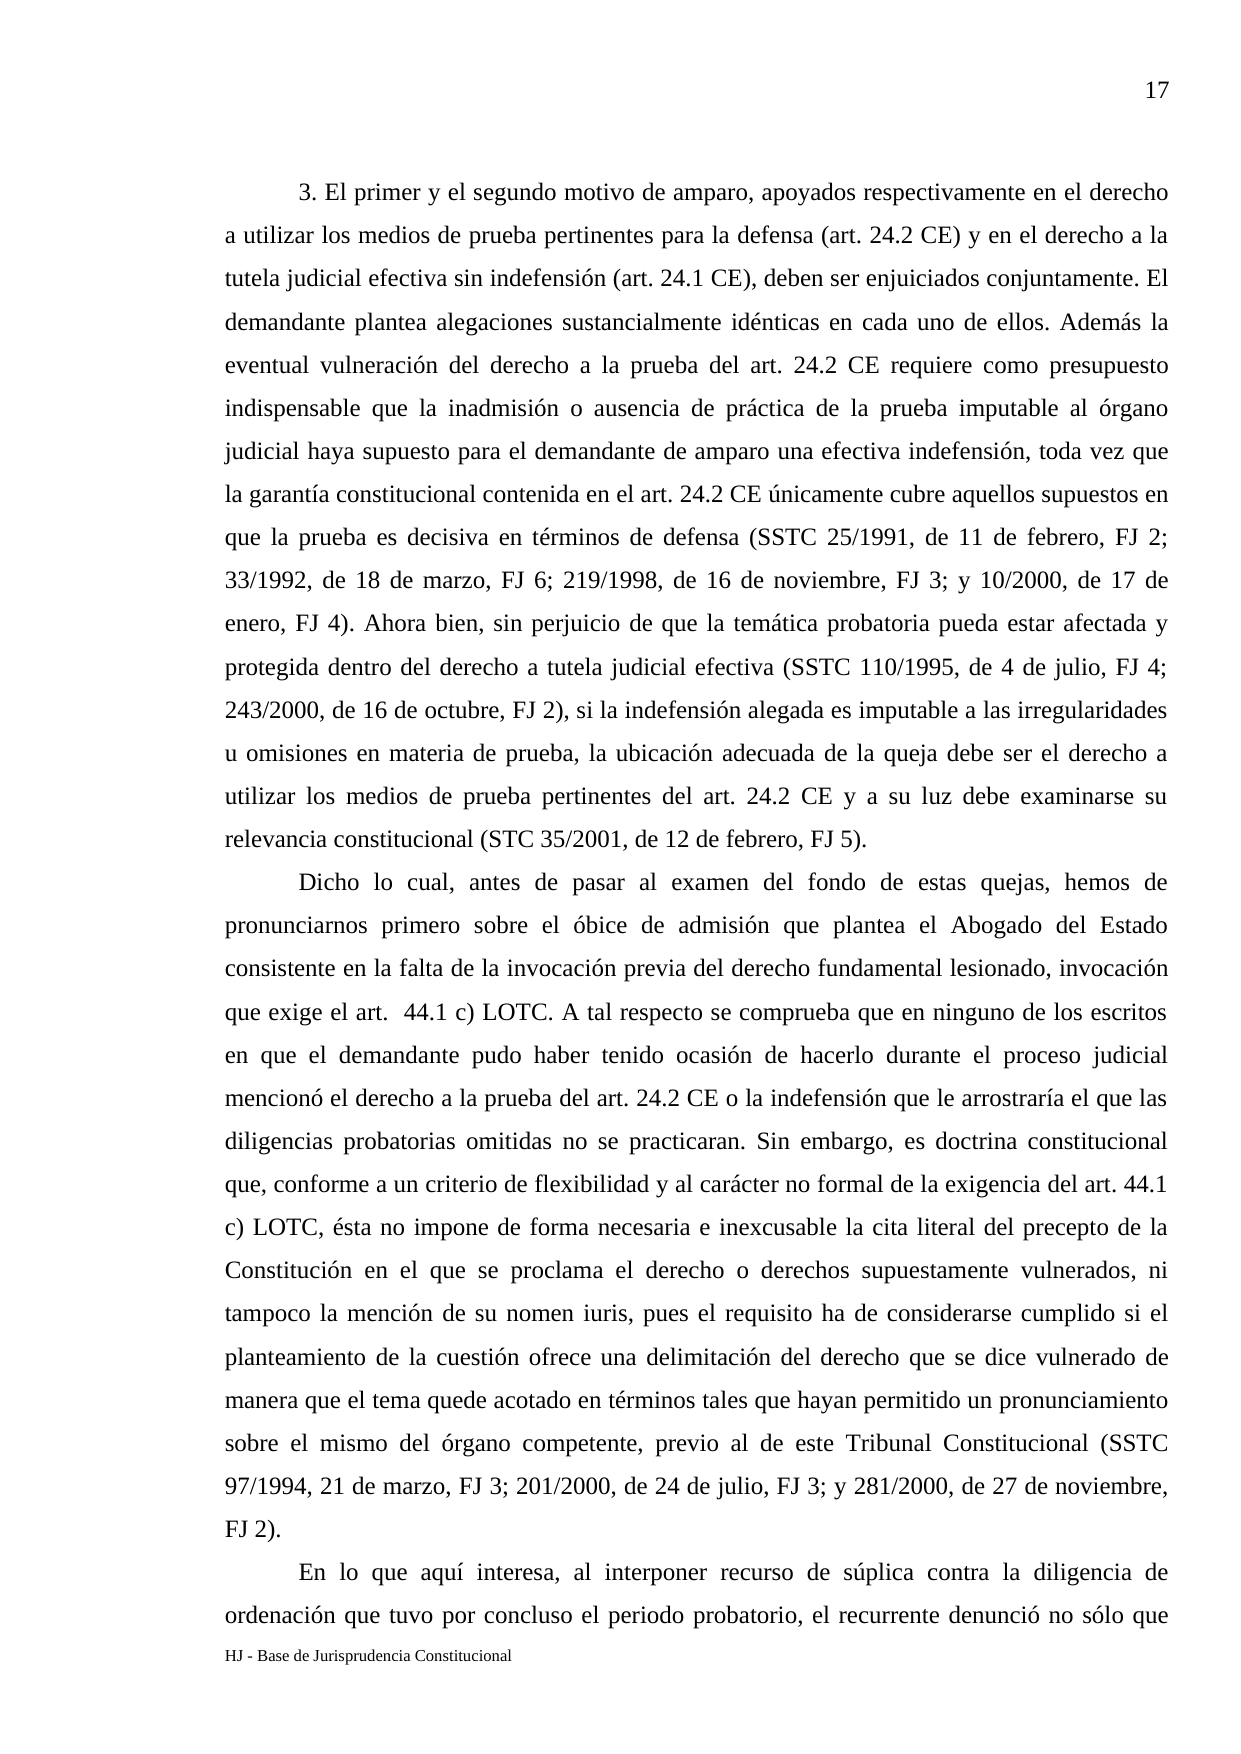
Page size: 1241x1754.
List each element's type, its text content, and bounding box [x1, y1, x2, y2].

text 3. El primer y el segundo motivo de amparo, apoyados respectivamente en el derecho a utilizar los medios de prueba pertinentes para la defensa (art. 24.2 CE) y en el derecho a la tutela judicial efectiva sin indefensión (art. 24.1 CE), deben ser enjuiciados conjuntamente. El demandante plantea alegaciones sustancialmente idénticas en cada uno de ellos. Además la eventual vulneración del derecho a la prueba del art. 24.2 CE requiere como presupuesto indispensable que la inadmisión o ausencia de práctica de la prueba imputable al órgano judicial haya supuesto para el demandante de amparo una efectiva indefensión, toda vez que la garantía constitucional contenida en el art. 24.2 CE únicamente cubre aquellos supuestos en que la prueba es decisiva en términos de defensa (SSTC 25/1991, de 11 de febrero, FJ 2; 33/1992, de 18 de marzo, FJ 6; 219/1998, de 16 de noviembre, FJ 3; y 10/2000, de 17 de enero, FJ 4). Ahora bien, sin perjuicio de que la temática probatoria pueda estar afectada y protegida dentro del derecho a tutela judicial efectiva (SSTC 110/1995, de 4 de julio, FJ 4; 243/2000, de 16 de octubre, FJ 2), si la indefensión alegada es imputable a las irregularidades u omisiones en materia de prueba, la ubicación adecuada de la queja debe ser el derecho a utilizar los medios de prueba pertinentes del art. 24.2 CE y a su luz debe examinarse su relevancia constitucional (STC 35/2001, de 12 de febrero, FJ 5). [224, 177, 1169, 853]
text Dicho lo cual, antes de pasar al examen del fondo de estas quejas, hemos de pronunciarnos primero sobre el óbice de admisión que plantea el Abogado del Estado consistente en la falta de la invocación previa del derecho fundamental lesionado, invocación que exige el art. 44.1 c) LOTC. A tal respecto se comprueba que en ninguno de los escritos en que el demandante pudo haber tenido ocasión de hacerlo durante el proceso judicial mencionó el derecho a la prueba del art. 24.2 CE o la indefensión que le arrostraría el que las diligencias probatorias omitidas no se practicaran. Sin embargo, es doctrina constitucional que, conforme a un criterio de flexibilidad y al carácter no formal de la exigencia del art. 44.1 c) LOTC, ésta no impone de forma necesaria e inexcusable la cita literal del precepto de la Constitución en el que se proclama el derecho o derechos supuestamente vulnerados, ni tampoco la mención de su nomen iuris, pues el requisito ha de considerarse cumplido si el planteamiento de la cuestión ofrece una delimitación del derecho que se dice vulnerado de manera que el tema quede acotado en términos tales que hayan permitido un pronunciamiento sobre el mismo del órgano competente, previo al de este Tribunal Constitucional (SSTC 97/1994, 21 de marzo, FJ 3; 201/2000, de 24 de julio, FJ 3; y 281/2000, de 27 de noviembre, FJ 2). [224, 867, 1169, 1543]
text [224, 1557, 1169, 1629]
